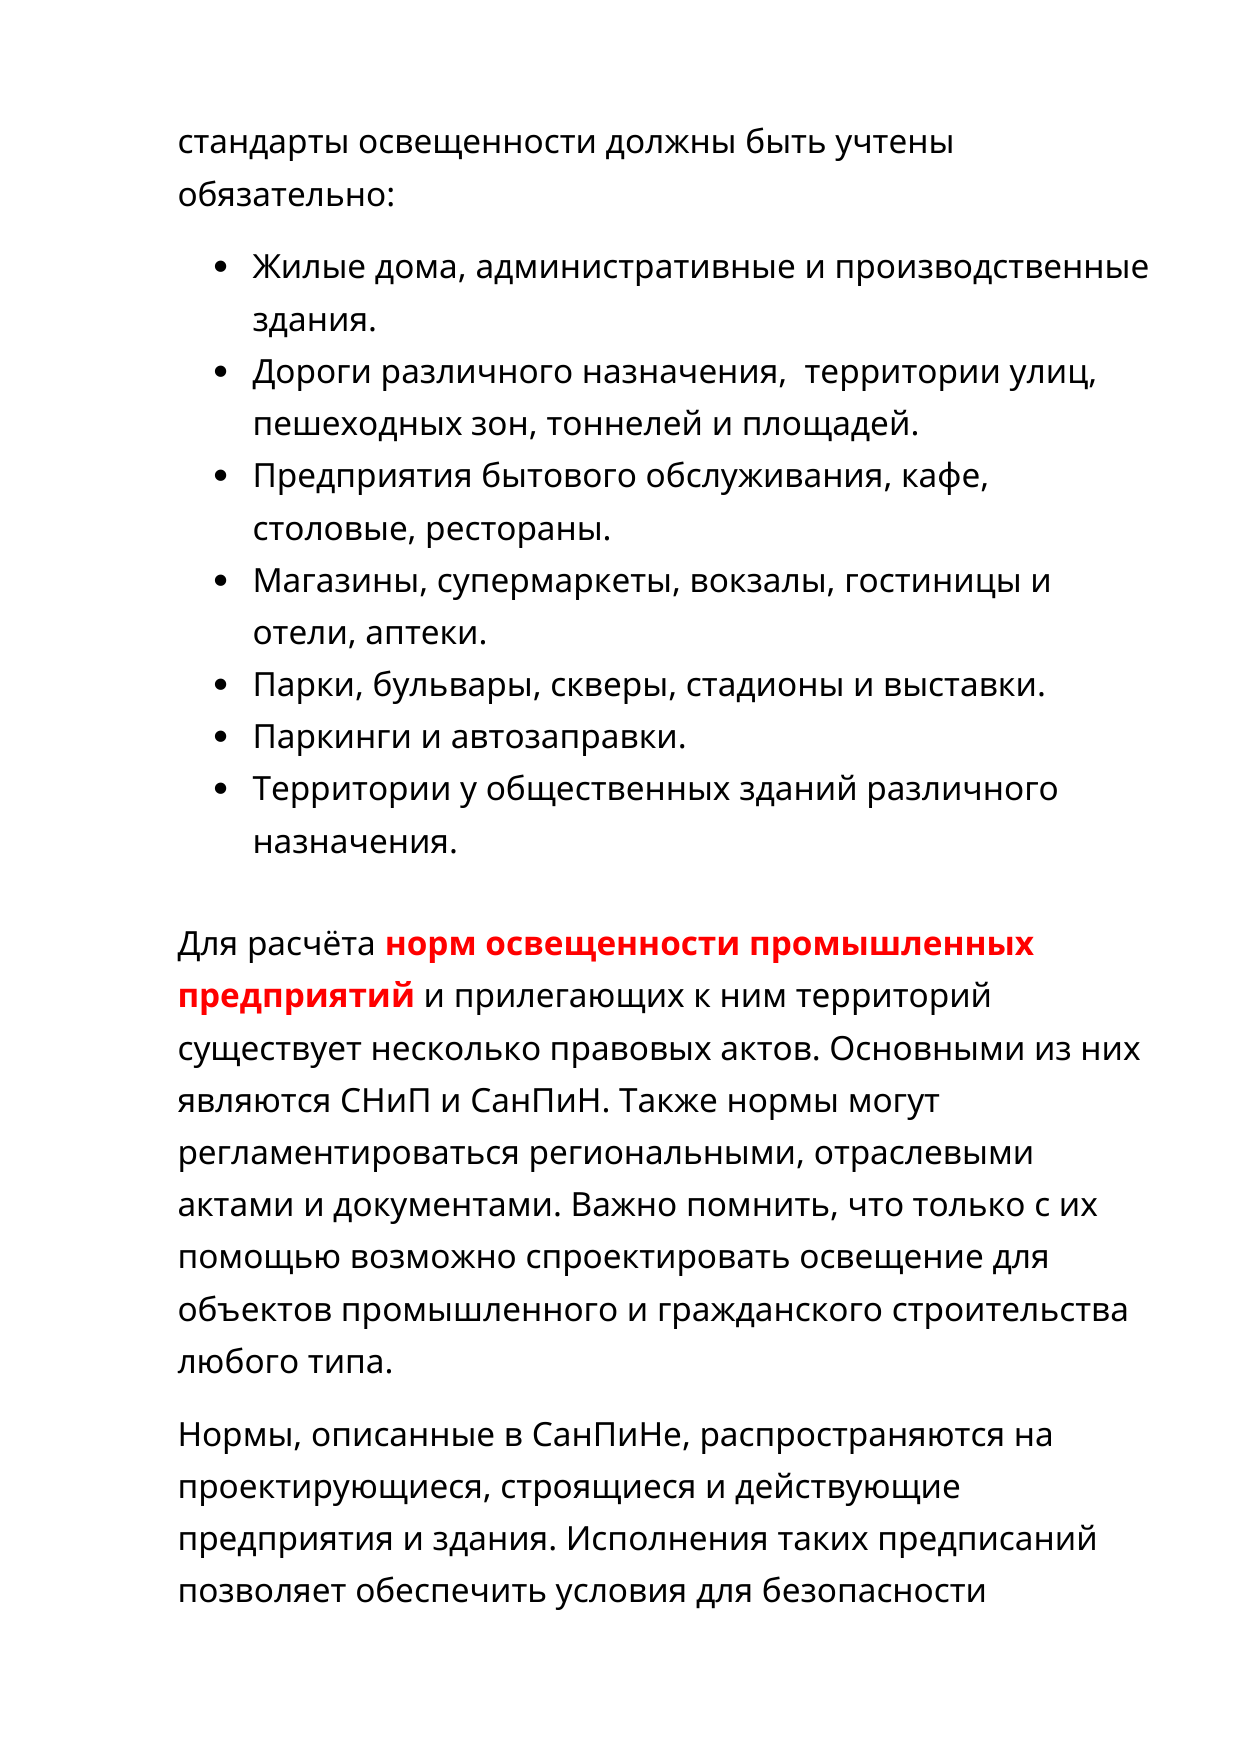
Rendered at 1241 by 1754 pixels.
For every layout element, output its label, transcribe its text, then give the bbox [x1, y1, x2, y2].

list Паркинги и автозаправки. [215, 713, 1152, 758]
text Для расчёта норм освещенности промышленных предприятий и прилегающих к ним территорий существует несколько правовых актов. Основными из них являются СНиП и СанПиН. Также нормы могут регламентироваться региональными, отраслевыми актами и документами. Важно помнить, что только с их помощью возможно спроектировать освещение для объектов промышленного и гражданского строительства любого типа. [177, 920, 1152, 1383]
list Парки, бульвары, скверы, стадионы и выставки. [215, 661, 1152, 706]
list Предприятия бытового обслуживания, кафе, столовые, рестораны. [215, 452, 1152, 550]
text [177, 118, 1152, 216]
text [177, 1411, 1152, 1612]
list Магазины, супермаркеты, вокзалы, гостиницы и отели, аптеки. [215, 556, 1152, 654]
list Дороги различного назначения, территории улиц, пешеходных зон, тоннелей и площадей. [215, 348, 1152, 445]
list Жилые дома, административные и производственные здания. [215, 243, 1152, 341]
list Территории у общественных зданий различного назначения. [215, 765, 1152, 895]
